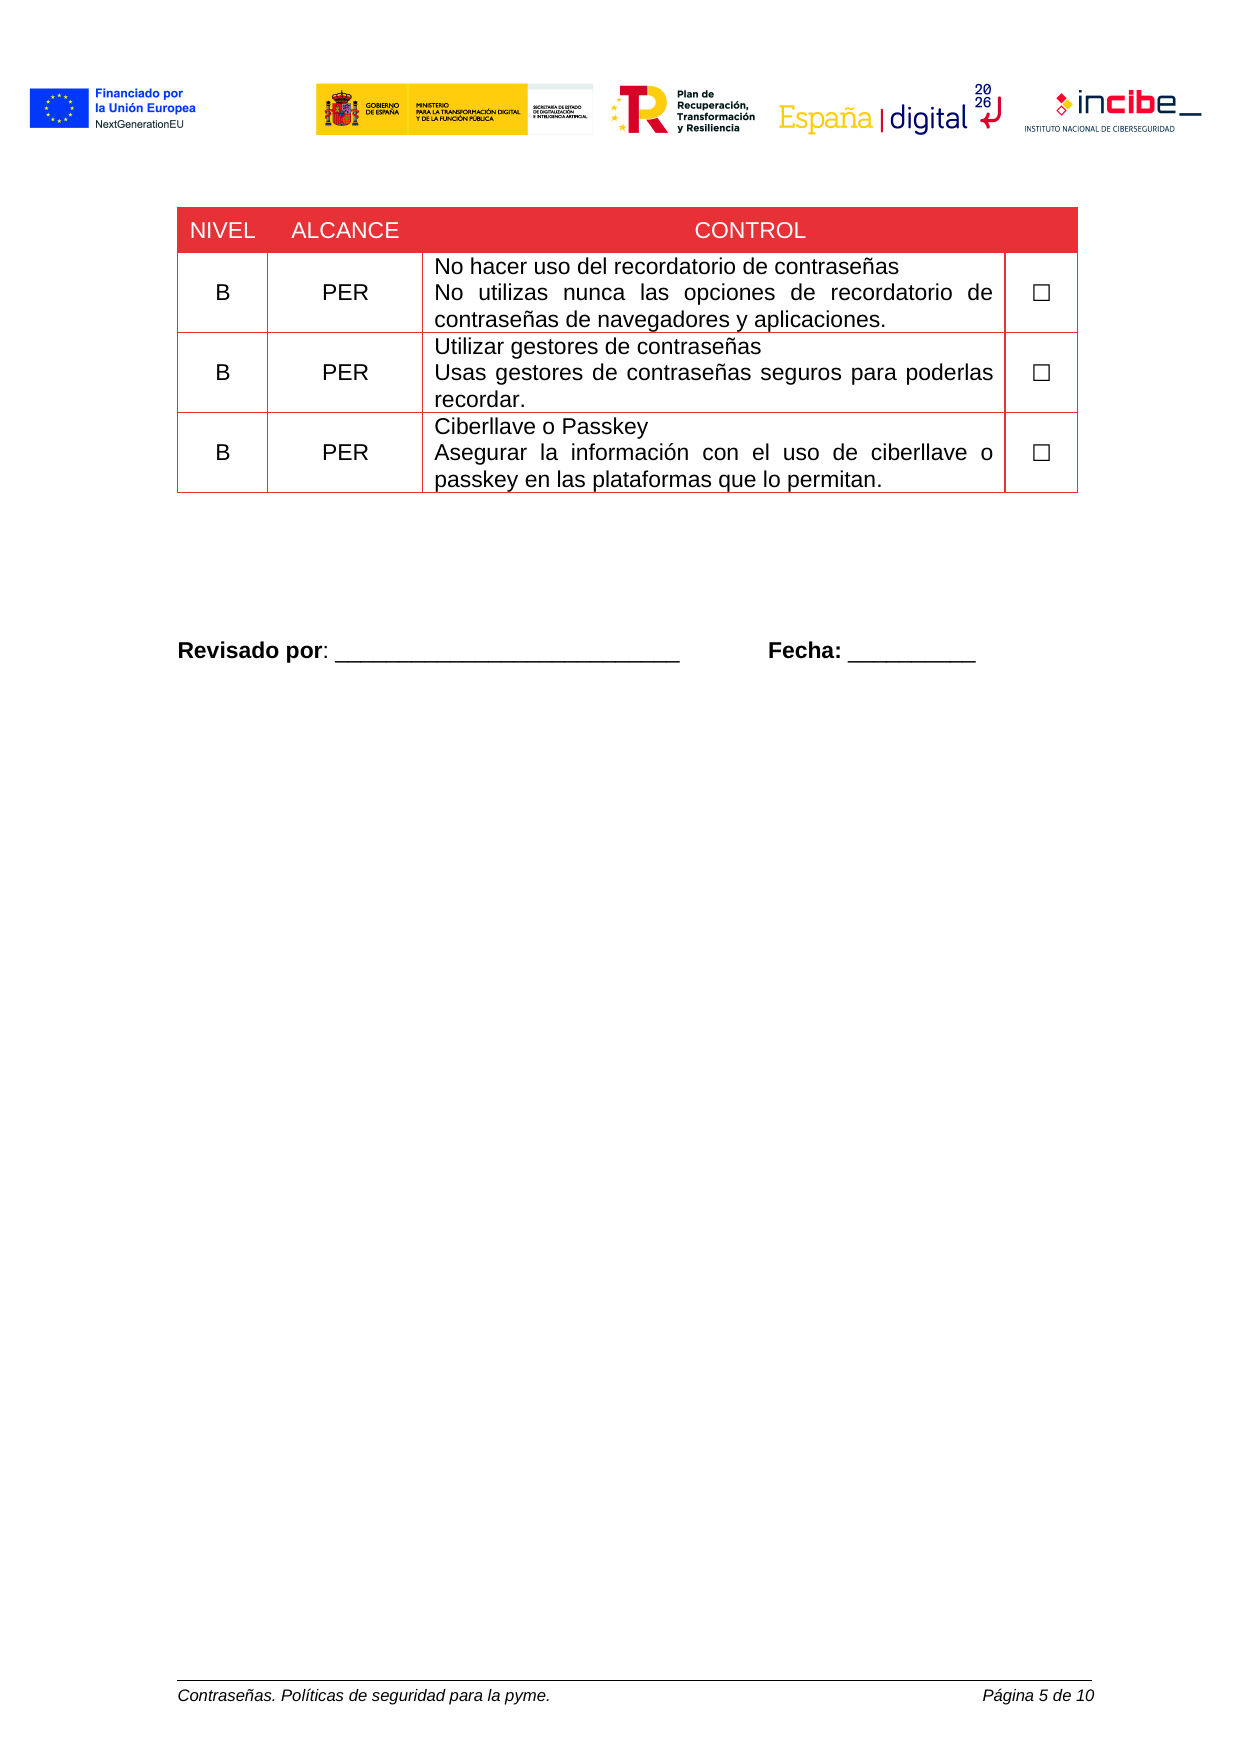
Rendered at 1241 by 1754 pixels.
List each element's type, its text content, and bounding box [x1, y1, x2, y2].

table_header CONTROL [423, 208, 1077, 252]
table_cell No hacer uso del recordatorio de contraseñas No utilizas nunca las opciones de recordatorio de contraseñas de navegadores y aplicaciones. [423, 253, 1004, 332]
table_cell PER [268, 333, 422, 412]
table_cell Utilizar gestores de contraseñas Usas gestores de contraseñas seguros para poderlas recordar. [423, 333, 1004, 412]
table_cell B [178, 413, 267, 492]
table_cell PER [268, 253, 422, 332]
text Revisado por: ___________________________ Fecha: __________ [177, 637, 1092, 664]
table_header ALCANCE [268, 208, 422, 252]
table_cell [1006, 413, 1077, 492]
picture [0, 61, 1237, 163]
table_cell B [178, 253, 267, 332]
table_header NIVEL [178, 208, 267, 252]
table_cell Ciberllave o Passkey Asegurar la información con el uso de ciberllave o passkey en las plataformas que lo permitan. [423, 413, 1004, 492]
table_cell [1006, 333, 1077, 412]
table_cell [1006, 253, 1077, 332]
table_cell B [178, 333, 267, 412]
table_cell PER [268, 413, 422, 492]
